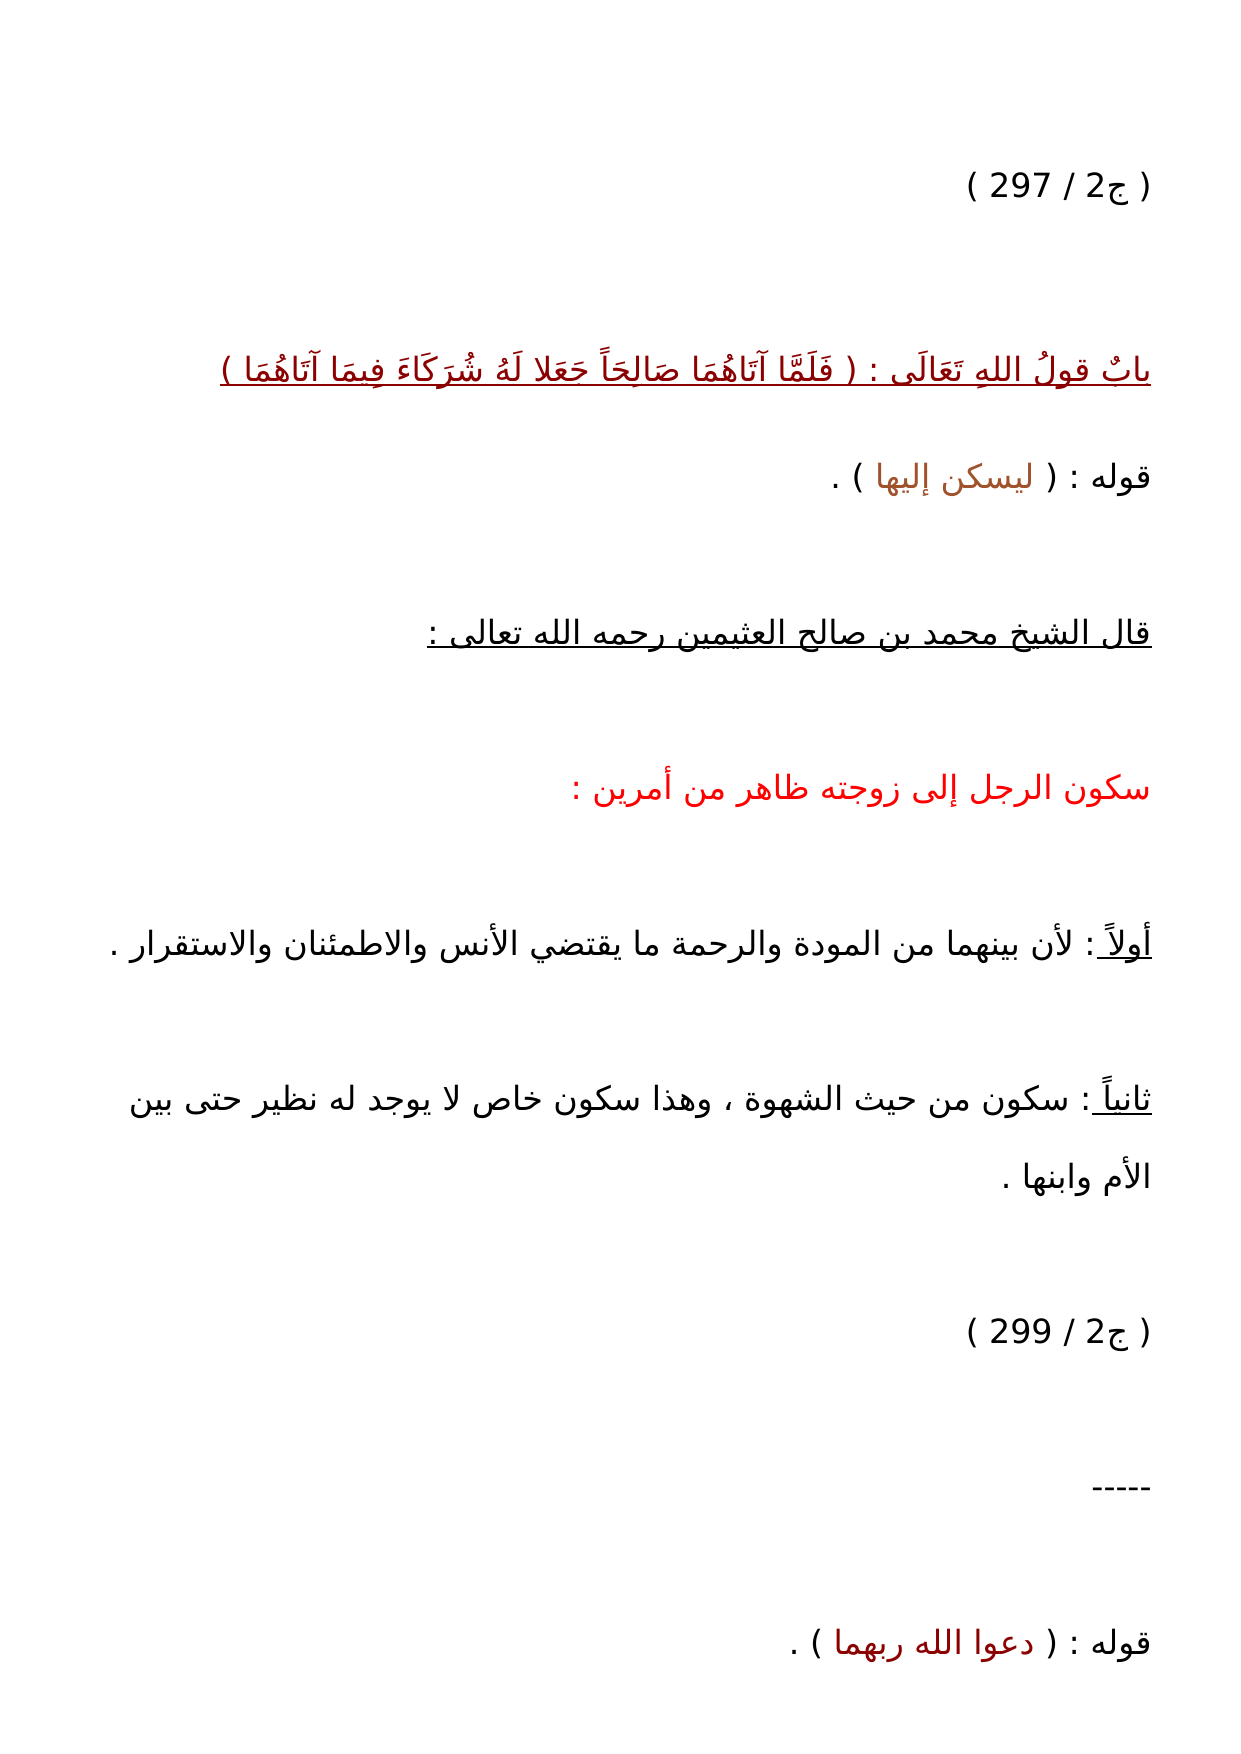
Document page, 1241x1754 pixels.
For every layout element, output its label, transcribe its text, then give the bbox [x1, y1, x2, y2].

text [89, 458, 1152, 1662]
text بابٌ قولُ اللهِ تَعَالَى : ( فَلَمَّا آتَاهُمَا صَالِحَاً جَعَلا لَهُ شُرَكَاءَ فِيمَا آتَاهُمَا ) [89, 273, 1152, 390]
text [89, 89, 1152, 205]
